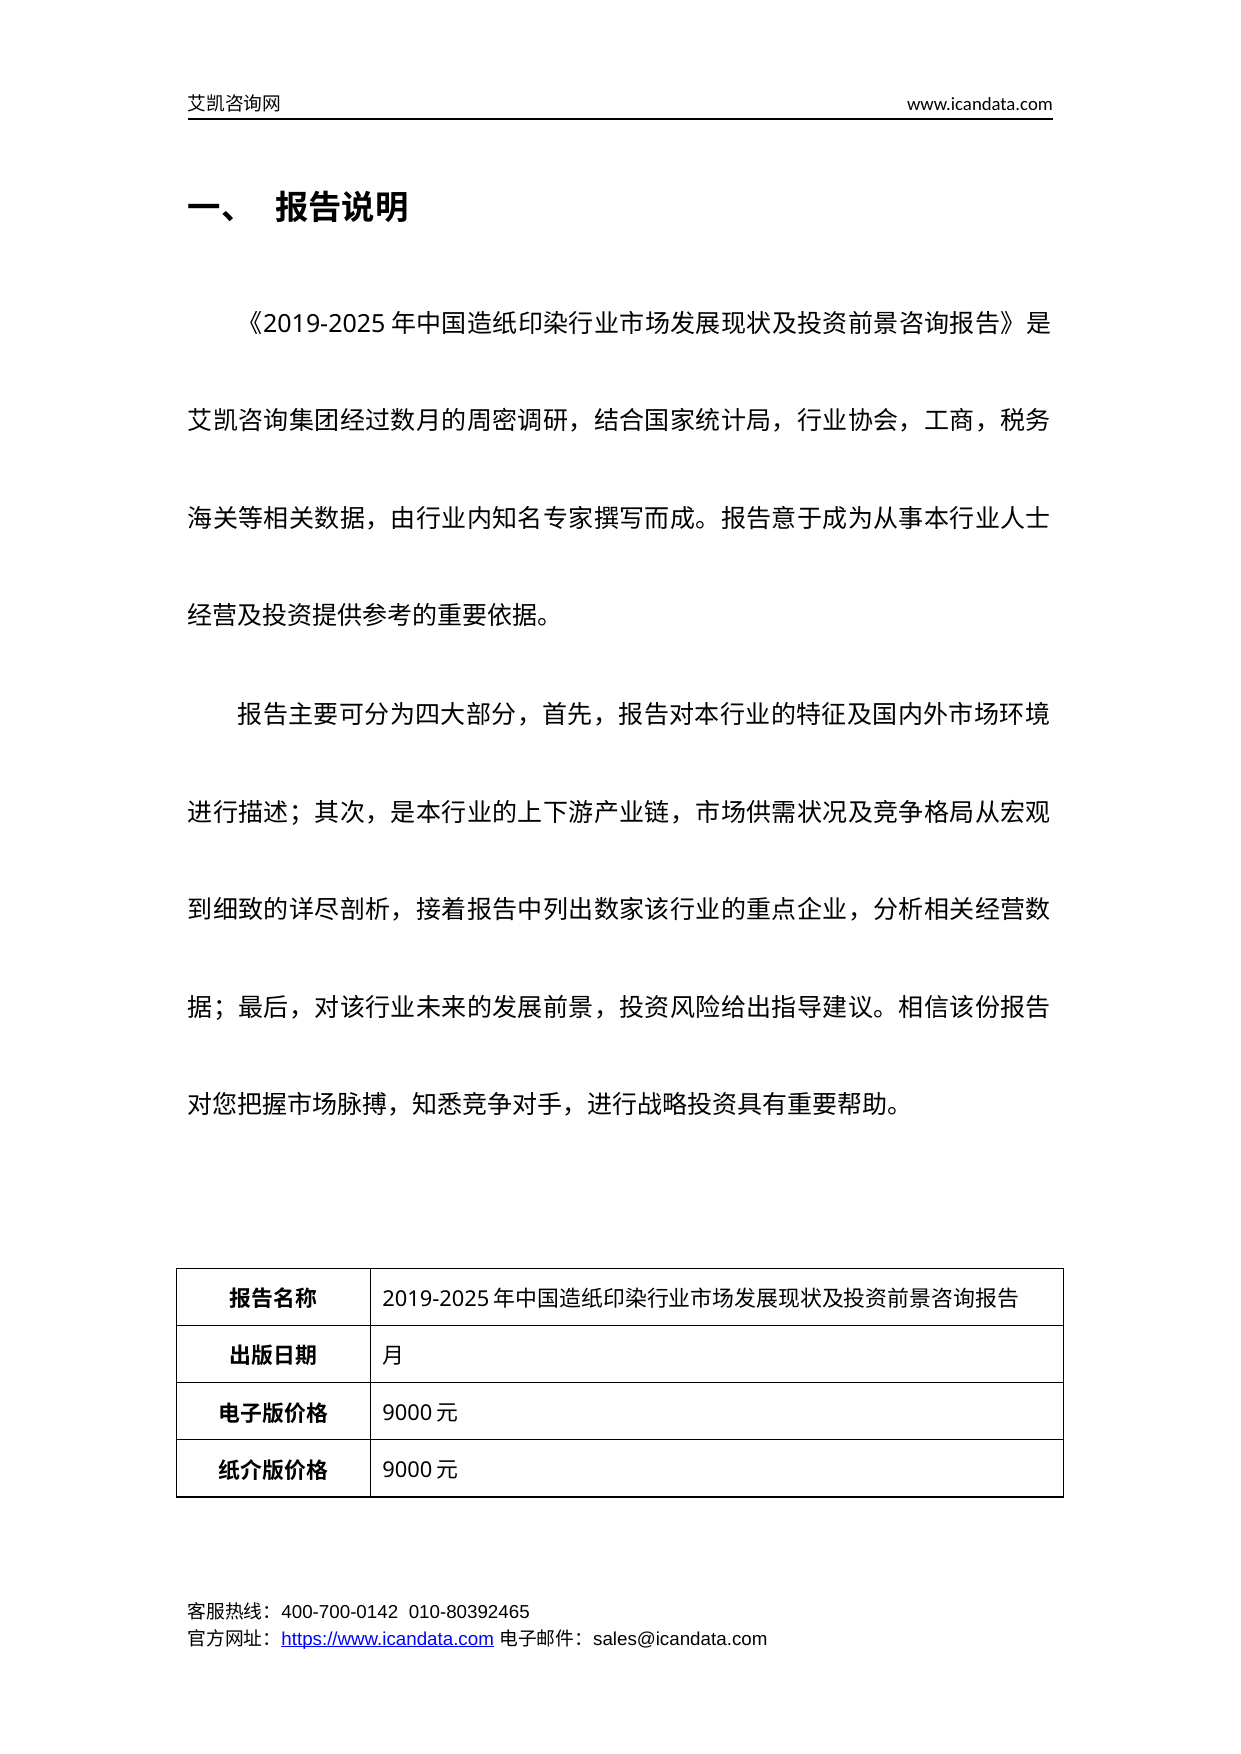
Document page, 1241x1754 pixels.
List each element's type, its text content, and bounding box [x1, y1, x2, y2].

table_cell 电子版价格 [177, 1383, 370, 1439]
table_header 报告名称 [177, 1269, 370, 1325]
table_cell 月 [371, 1326, 1063, 1382]
text 报告主要可分为四大部分，首先，报告对本行业的特征及国内外市场环境进行描述；其次，是本行业的上下游产业链，市场供需状况及竞争格局从宏观到细致的详尽剖析，接着报告中列出数家该行业的重点企业，分析相关经营数据；最后，对该行业未来的发展前景，投资风险给出指导建议。相信该份报告对您把握市场脉搏，知悉竞争对手，进行战略投资具有重要帮助。 [187, 681, 1053, 1136]
table_cell 9000元 [371, 1383, 1063, 1439]
table_header 2019-2025年中国造纸印染行业市场发展现状及投资前景咨询报告 [371, 1269, 1063, 1325]
table_cell 9000元 [371, 1440, 1063, 1496]
subtitle 报告说明 [187, 172, 1053, 237]
text 《2019-2025年中国造纸印染行业市场发展现状及投资前景咨询报告》是艾凯咨询集团经过数月的周密调研，结合国家统计局，行业协会，工商，税务海关等相关数据，由行业内知名专家撰写而成。报告意于成为从事本行业人士经营及投资提供参考的重要依据。 [187, 289, 1053, 646]
table_cell 纸介版价格 [177, 1440, 370, 1496]
table_cell 出版日期 [177, 1326, 370, 1382]
